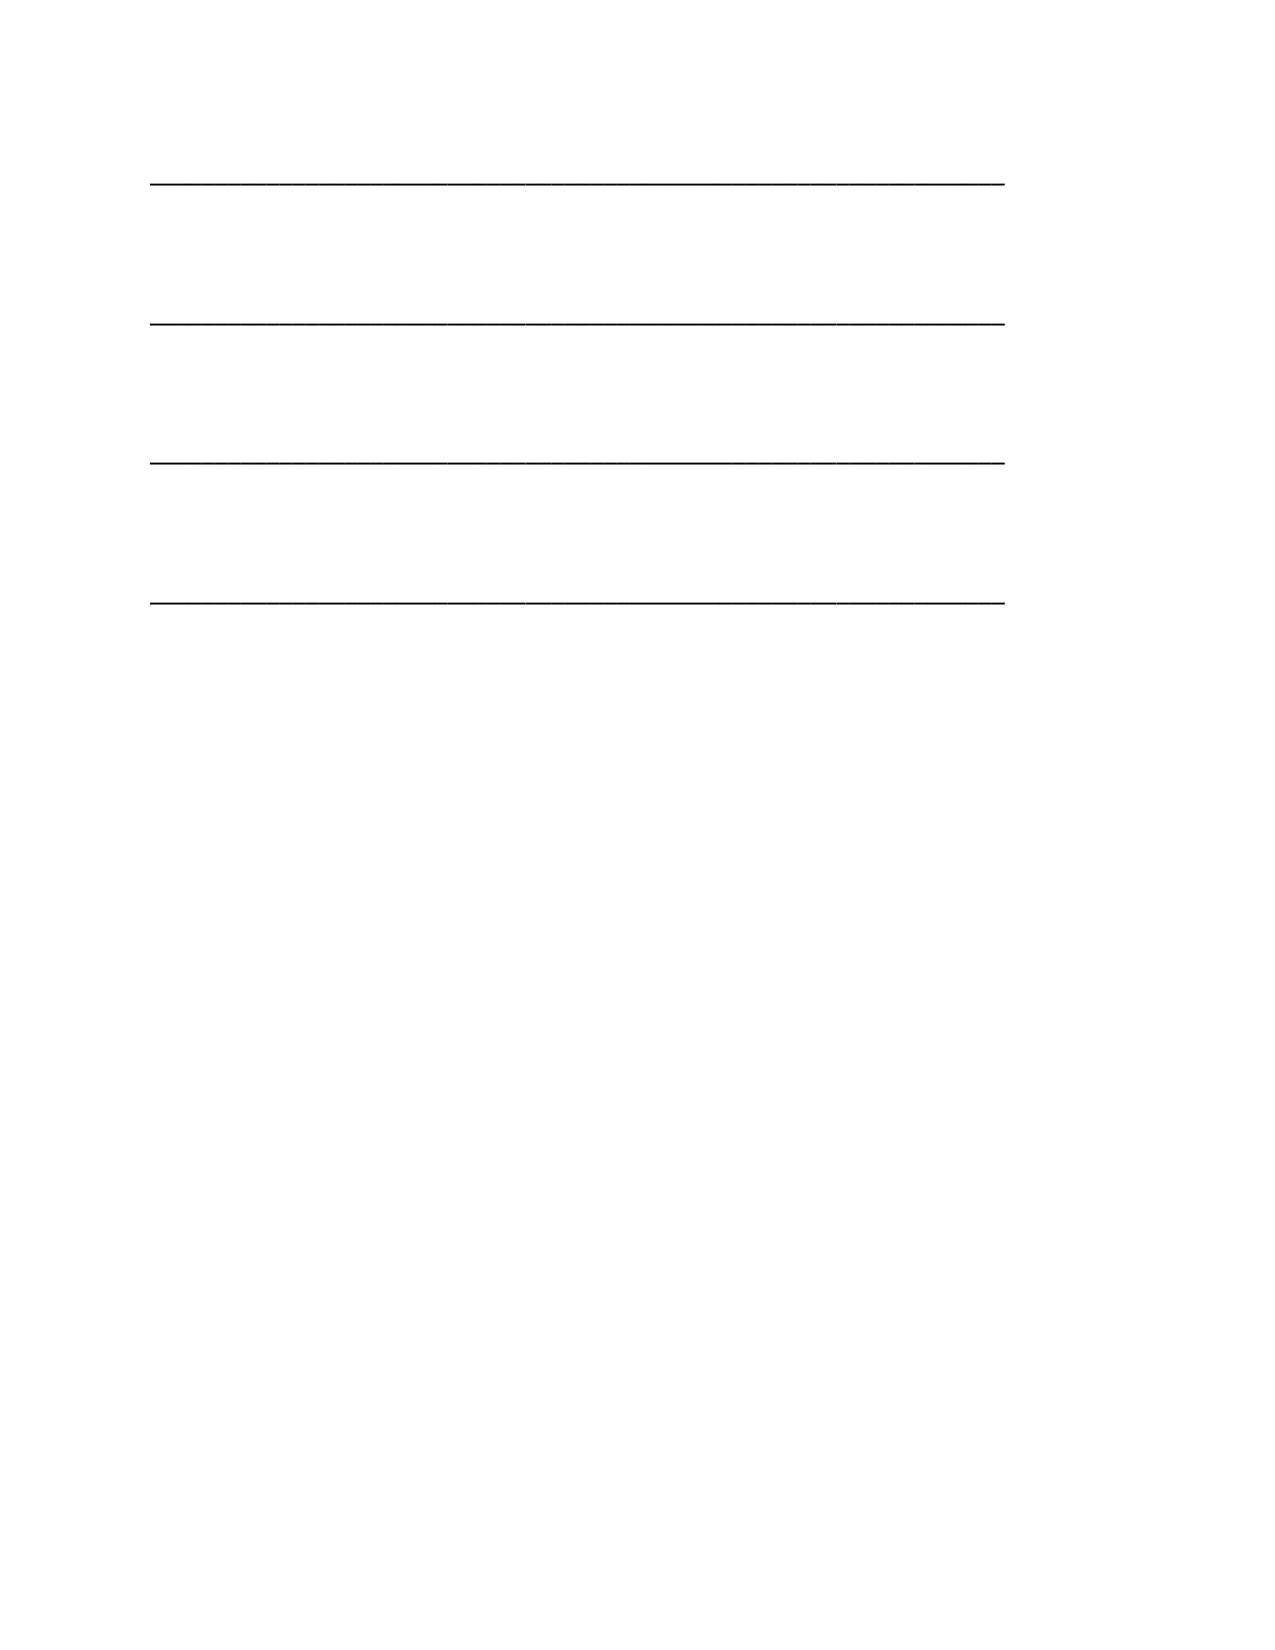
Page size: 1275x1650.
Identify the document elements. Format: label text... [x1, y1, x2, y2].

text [150, 150, 1125, 190]
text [150, 429, 1125, 469]
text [150, 290, 1125, 329]
text __________________________________________________________________ [150, 569, 1125, 609]
